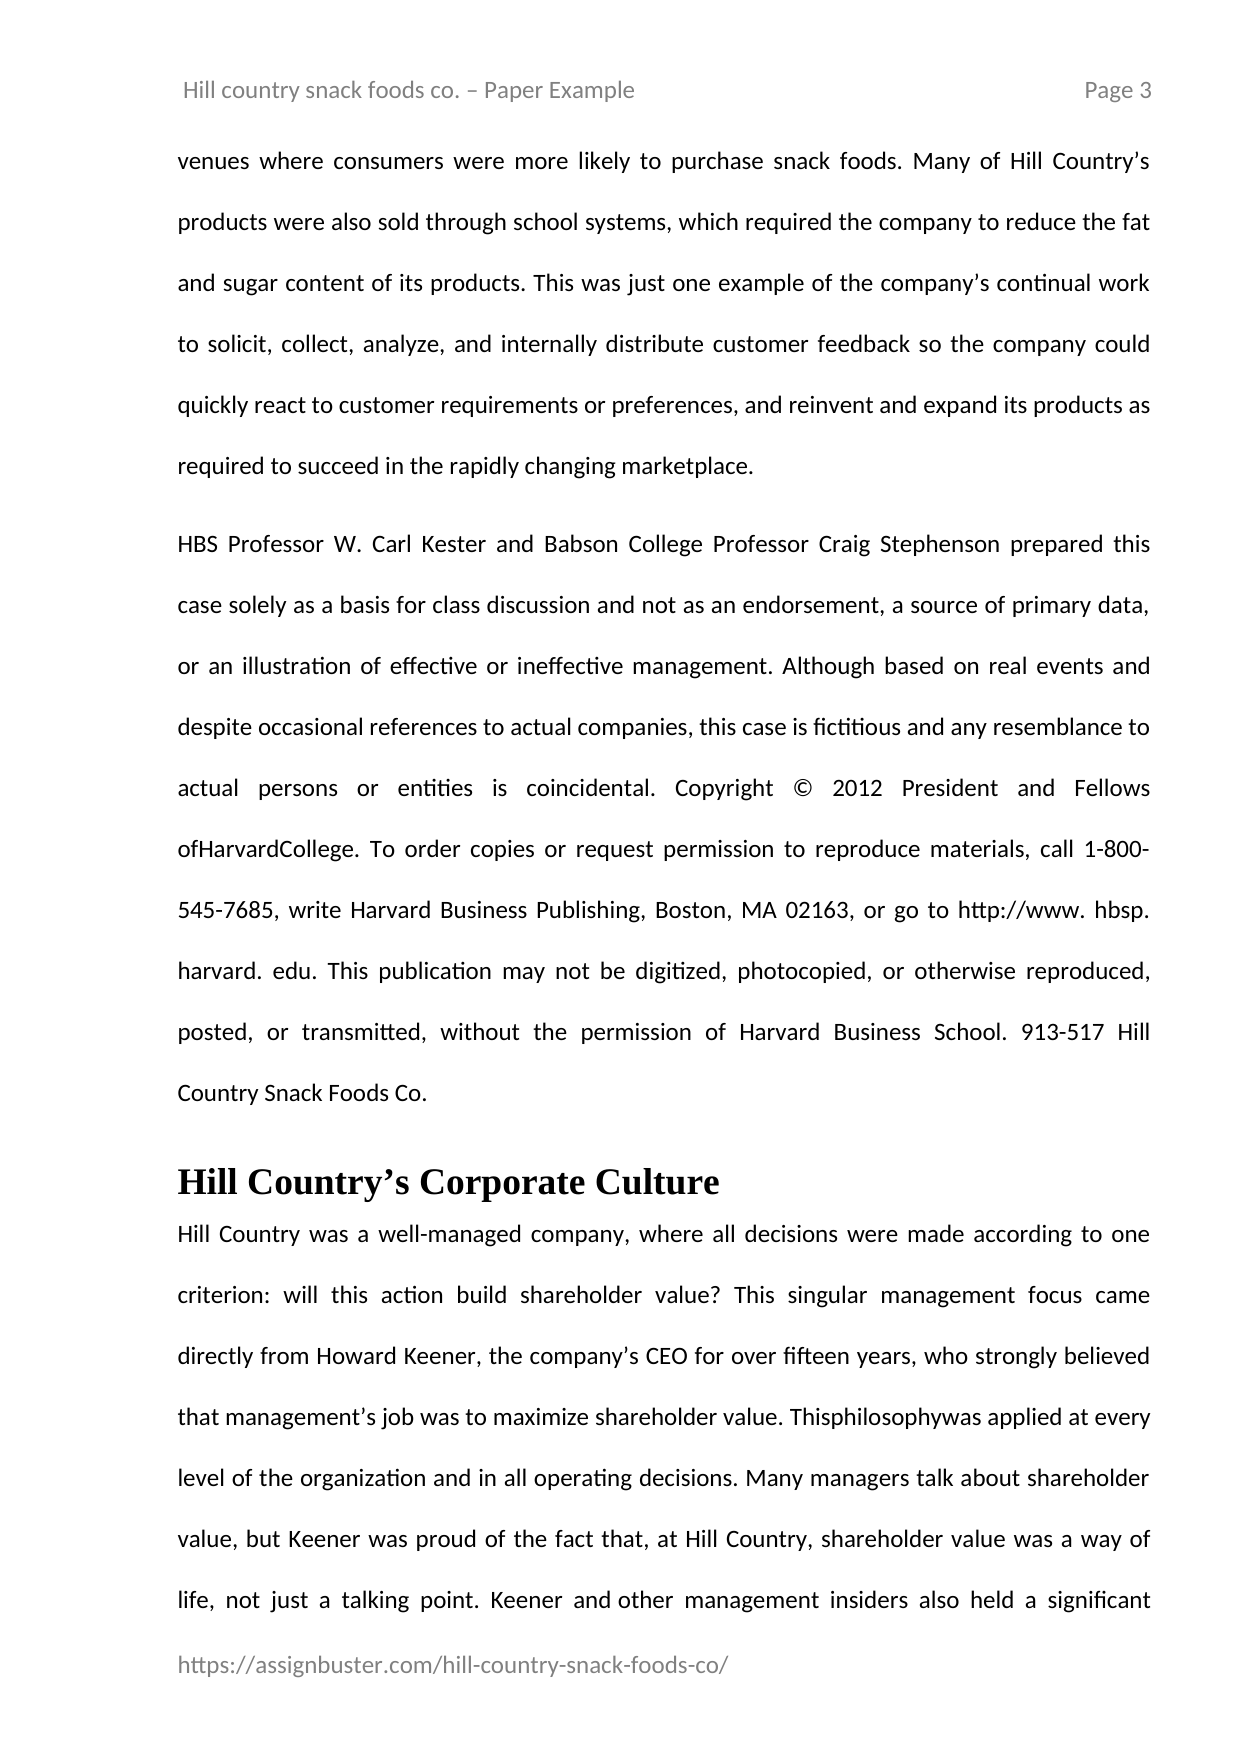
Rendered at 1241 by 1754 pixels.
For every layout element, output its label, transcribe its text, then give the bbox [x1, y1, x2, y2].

subtitle Hill Country’s Corporate Culture [177, 1159, 1152, 1202]
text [177, 145, 1152, 481]
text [177, 1218, 1152, 1615]
text HBS Professor W. Carl Kester and Babson College Professor Craig Stephenson prepared this case solely as a basis for class discussion and not as an endorsement, a source of primary data, or an illustration of effective or ineffective management. Although based on real events and despite occasional references to actual companies, this case is fictitious and any resemblance to actual persons or entities is coincidental. Copyright © 2012 President and Fellows ofHarvardCollege. To order copies or request permission to reproduce materials, call 1-800-545-7685, write Harvard Business Publishing, Boston, MA 02163, or go to http://www. hbsp. harvard. edu. This publication may not be digitized, photocopied, or otherwise reproduced, posted, or transmitted, without the permission of Harvard Business School. 913-517 Hill Country Snack Foods Co. [177, 528, 1152, 1108]
